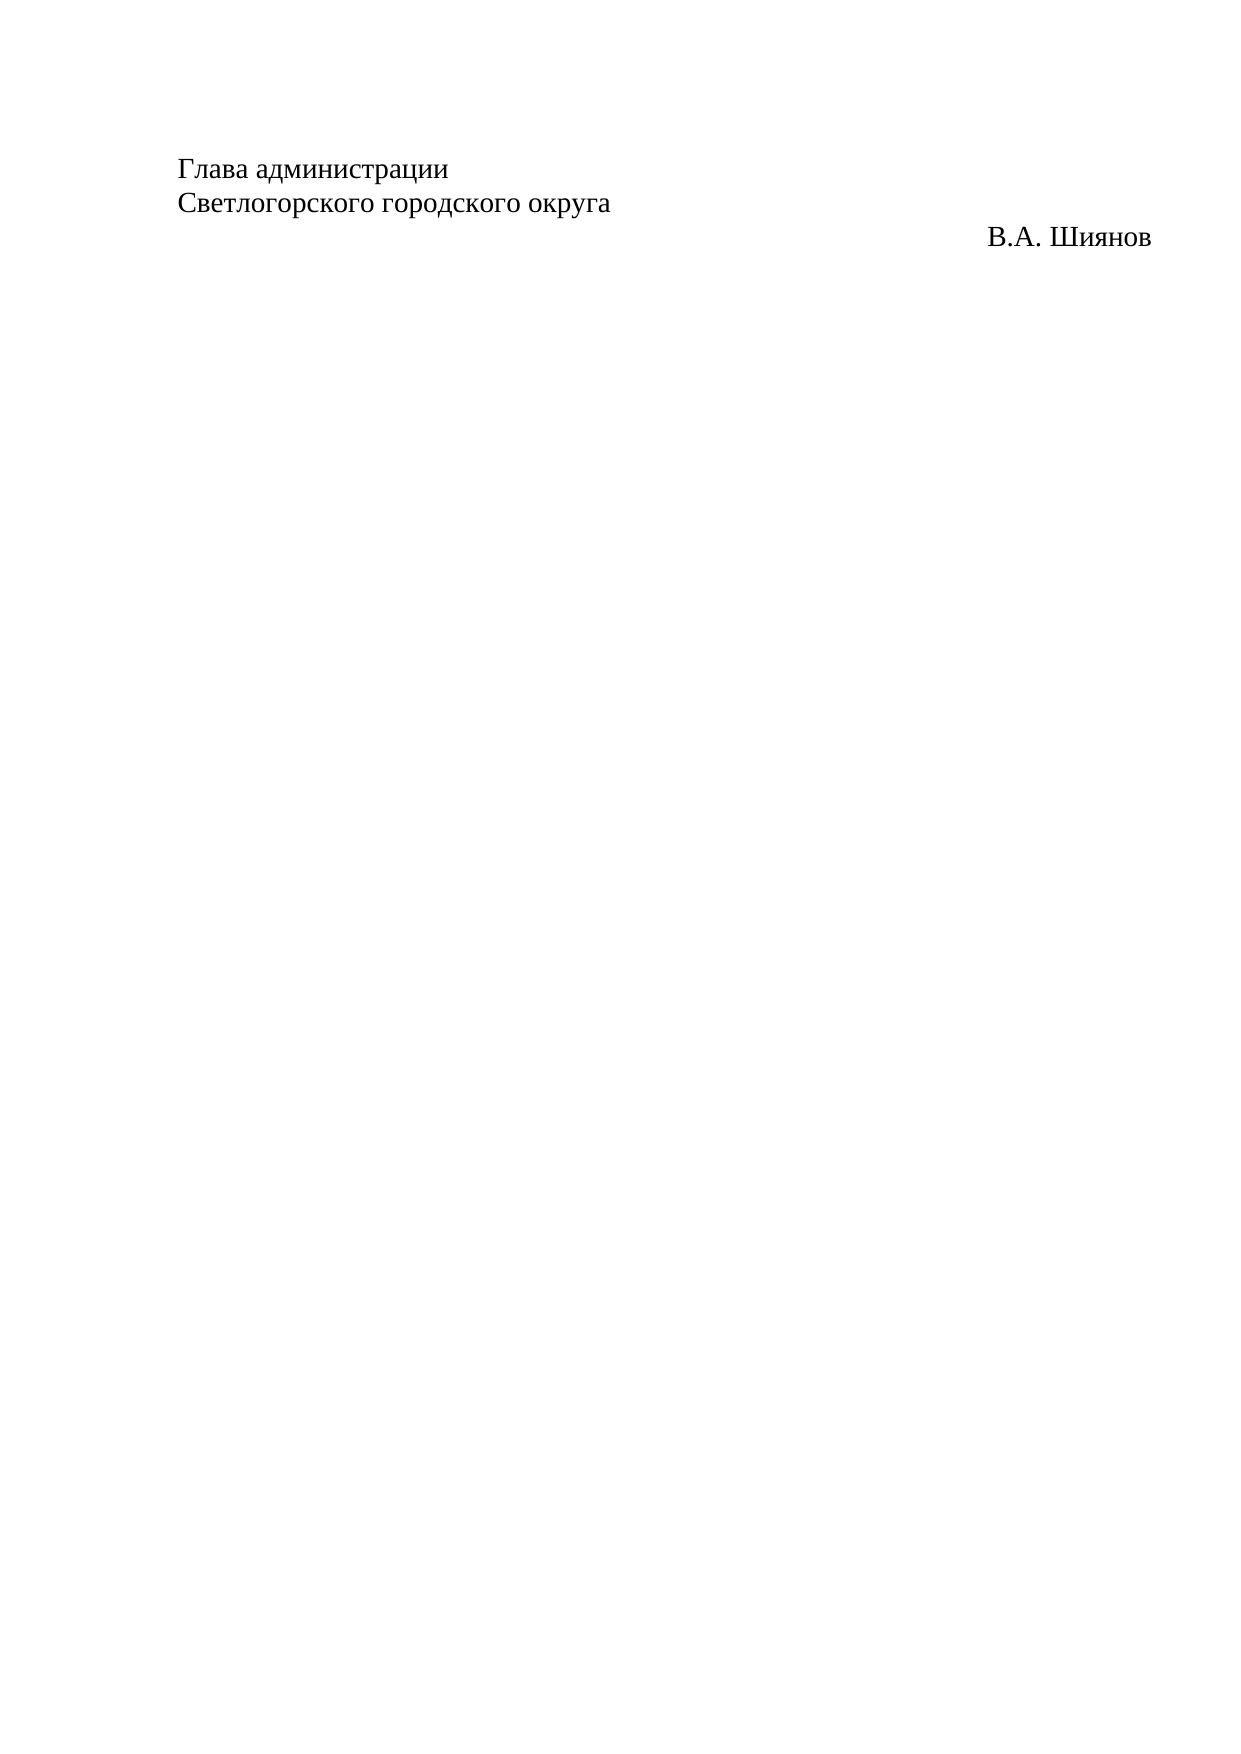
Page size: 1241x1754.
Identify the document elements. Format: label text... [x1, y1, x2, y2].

text Глава администрации [177, 152, 1152, 185]
text Светлогорского городского округа [177, 185, 1152, 219]
text В.А. Шиянов [177, 219, 1152, 252]
